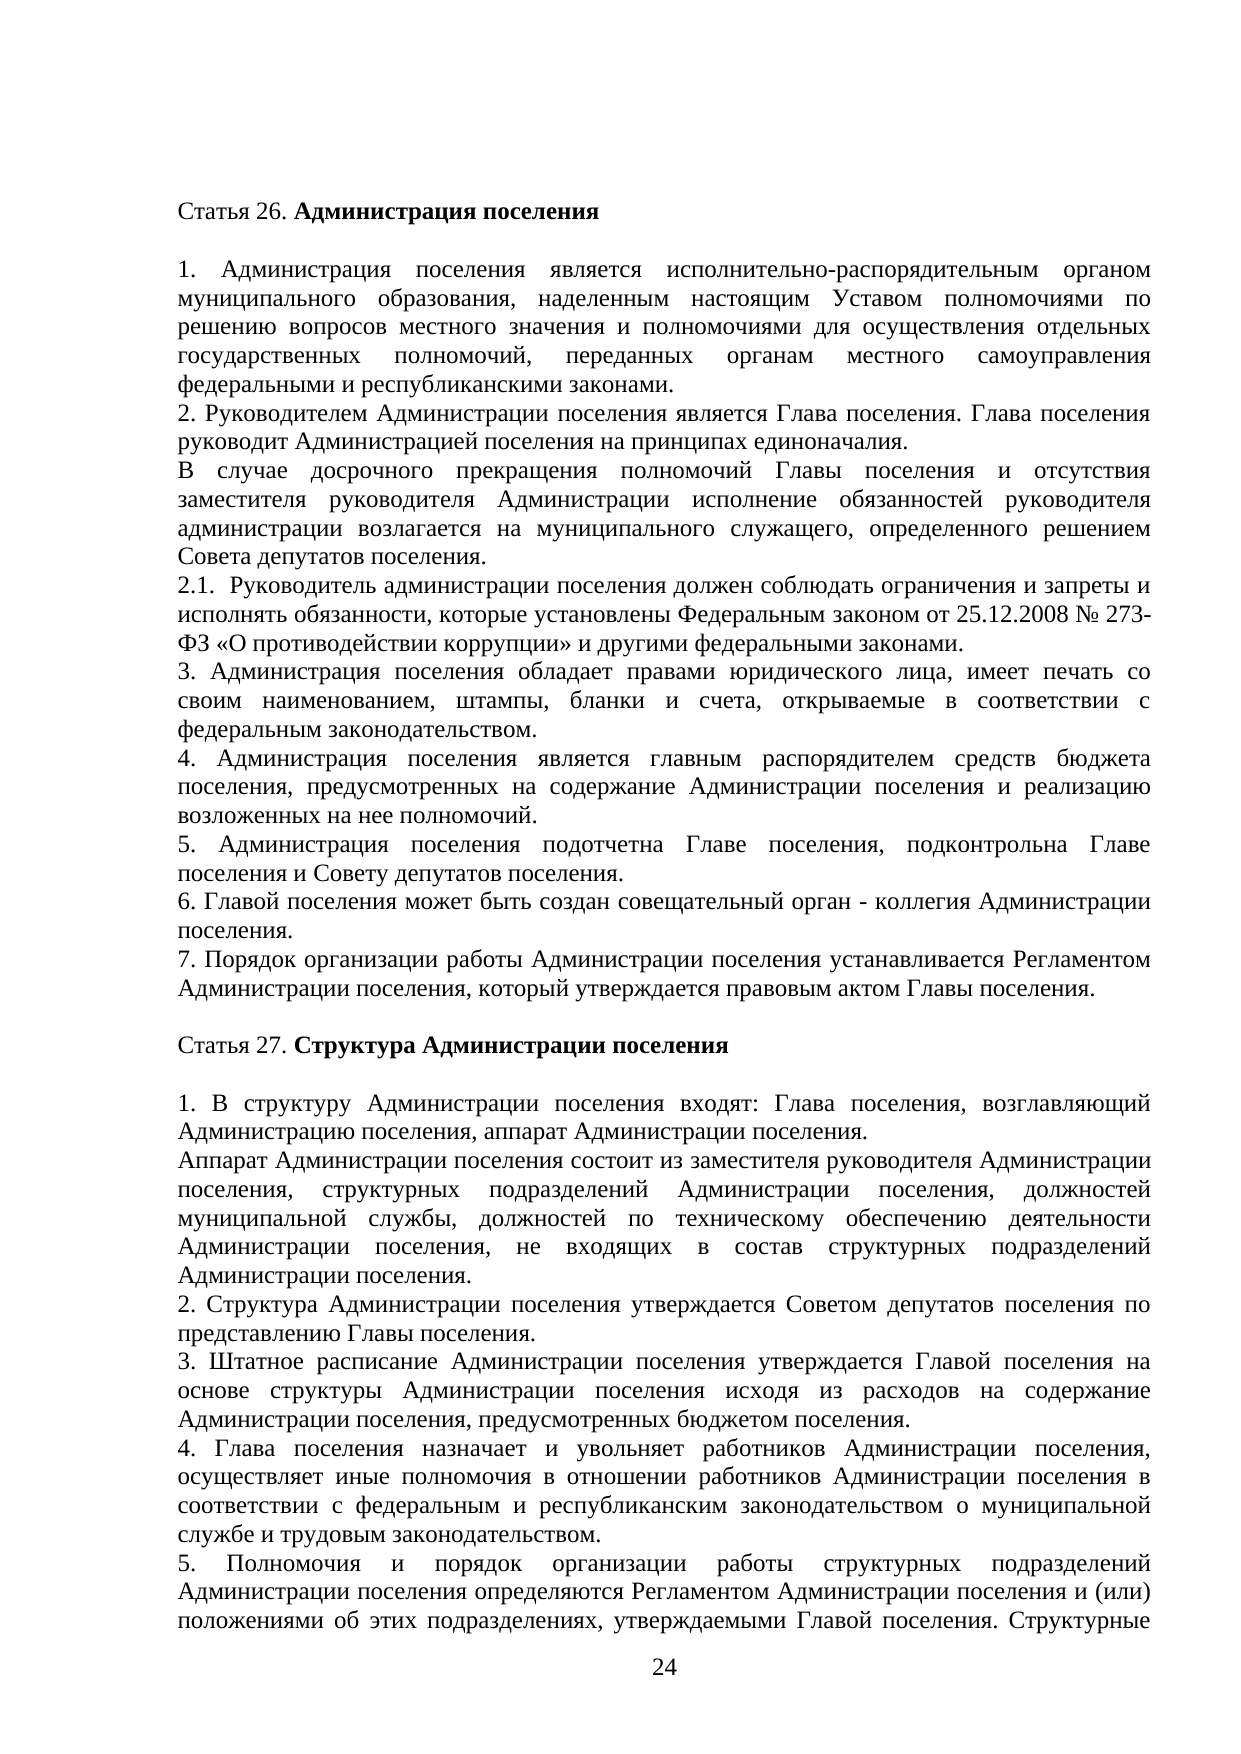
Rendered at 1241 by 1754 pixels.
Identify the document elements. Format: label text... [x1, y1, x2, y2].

text В случае досрочного прекращения полномочий Главы поселения и отсутствия заместителя руководителя Администрации исполнение обязанностей руководителя администрации возлагается на муниципального служащего, определенного решением Совета депутатов поселения. [177, 455, 1152, 570]
text Статья 27. Структура Администрации поселения [177, 1030, 1152, 1059]
text 6. Главой поселения может быть создан совещательный орган - коллегия Администрации поселения. [177, 886, 1152, 944]
text 2.1. Руководитель администрации поселения должен соблюдать ограничения и запреты и исполнять обязанности, которые установлены Федеральным законом от 25.12.2008 № 273-ФЗ «О противодействии коррупции» и другими федеральными законами. [177, 570, 1152, 656]
text 3. Штатное расписание Администрации поселения утверждается Главой поселения на основе структуры Администрации поселения исходя из расходов на содержание Администрации поселения, предусмотренных бюджетом поселения. [177, 1346, 1152, 1433]
text 1. В структуру Администрации поселения входят: Глава поселения, возглавляющий Администрацию поселения, аппарат Администрации поселения. [177, 1088, 1152, 1145]
text 4. Глава поселения назначает и увольняет работников Администрации поселения, осуществляет иные полномочия в отношении работников Администрации поселения в соответствии с федеральным и республиканским законодательством о муниципальной службе и трудовым законодательством. [177, 1433, 1152, 1548]
text 7. Порядок организации работы Администрации поселения устанавливается Регламентом Администрации поселения, который утверждается правовым актом Главы поселения. [177, 944, 1152, 1001]
text 3. Администрация поселения обладает правами юридического лица, имеет печать со своим наименованием, штампы, бланки и счета, открываемые в соответствии с федеральным законодательством. [177, 656, 1152, 743]
text 2. Руководителем Администрации поселения является Глава поселения. Глава поселения руководит Администрацией поселения на принципах единоначалия. [177, 398, 1152, 455]
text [177, 1548, 1152, 1634]
text Статья 26. Администрация поселения [177, 196, 1152, 225]
text 4. Администрация поселения является главным распорядителем средств бюджета поселения, предусмотренных на содержание Администрации поселения и реализацию возложенных на нее полномочий. [177, 743, 1152, 829]
text 5. Администрация поселения подотчетна Главе поселения, подконтрольна Главе поселения и Совету депутатов поселения. [177, 829, 1152, 886]
text Аппарат Администрации поселения состоит из заместителя руководителя Администрации поселения, структурных подразделений Администрации поселения, должностей муниципальной службы, должностей по техническому обеспечению деятельности Администрации поселения, не входящих в состав структурных подразделений Администрации поселения. [177, 1145, 1152, 1289]
text 2. Структура Администрации поселения утверждается Советом депутатов поселения по представлению Главы поселения. [177, 1289, 1152, 1346]
text 1. Администрация поселения является исполнительно-распорядительным органом муниципального образования, наделенным настоящим Уставом полномочиями по решению вопросов местного значения и полномочиями для осуществления отдельных государственных полномочий, переданных органам местного самоуправления федеральными и республиканскими законами. [177, 254, 1152, 398]
